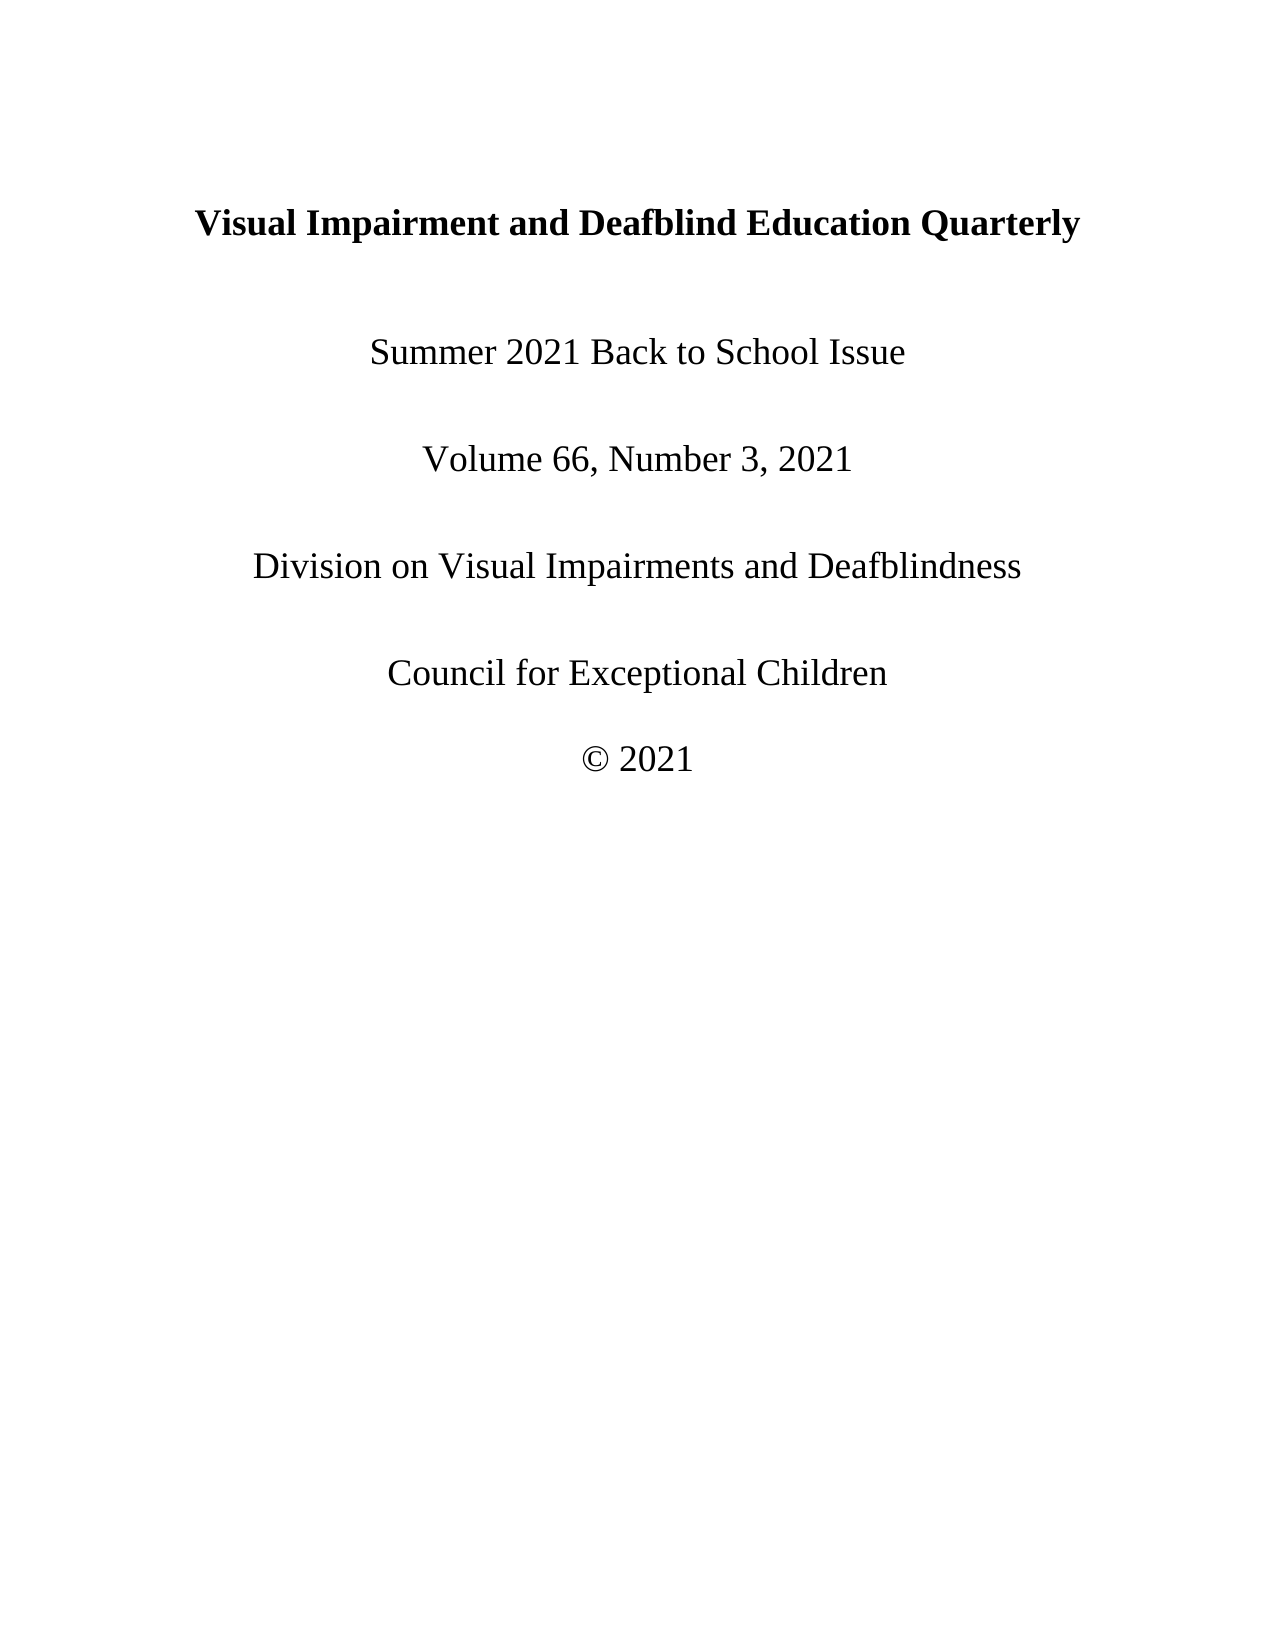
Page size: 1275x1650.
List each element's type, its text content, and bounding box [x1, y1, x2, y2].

text © 2021 [187, 737, 1087, 780]
text Summer 2021 Back to School Issue [187, 329, 1087, 372]
subtitle Visual Impairment and Deafblind Education Quarterly [187, 200, 1087, 243]
subtitle Volume 66, Number 3, 2021 [187, 436, 1087, 479]
subtitle Division on Visual Impairments and Deafblindness [187, 543, 1087, 587]
subtitle Council for Exceptional Children [187, 651, 1087, 694]
